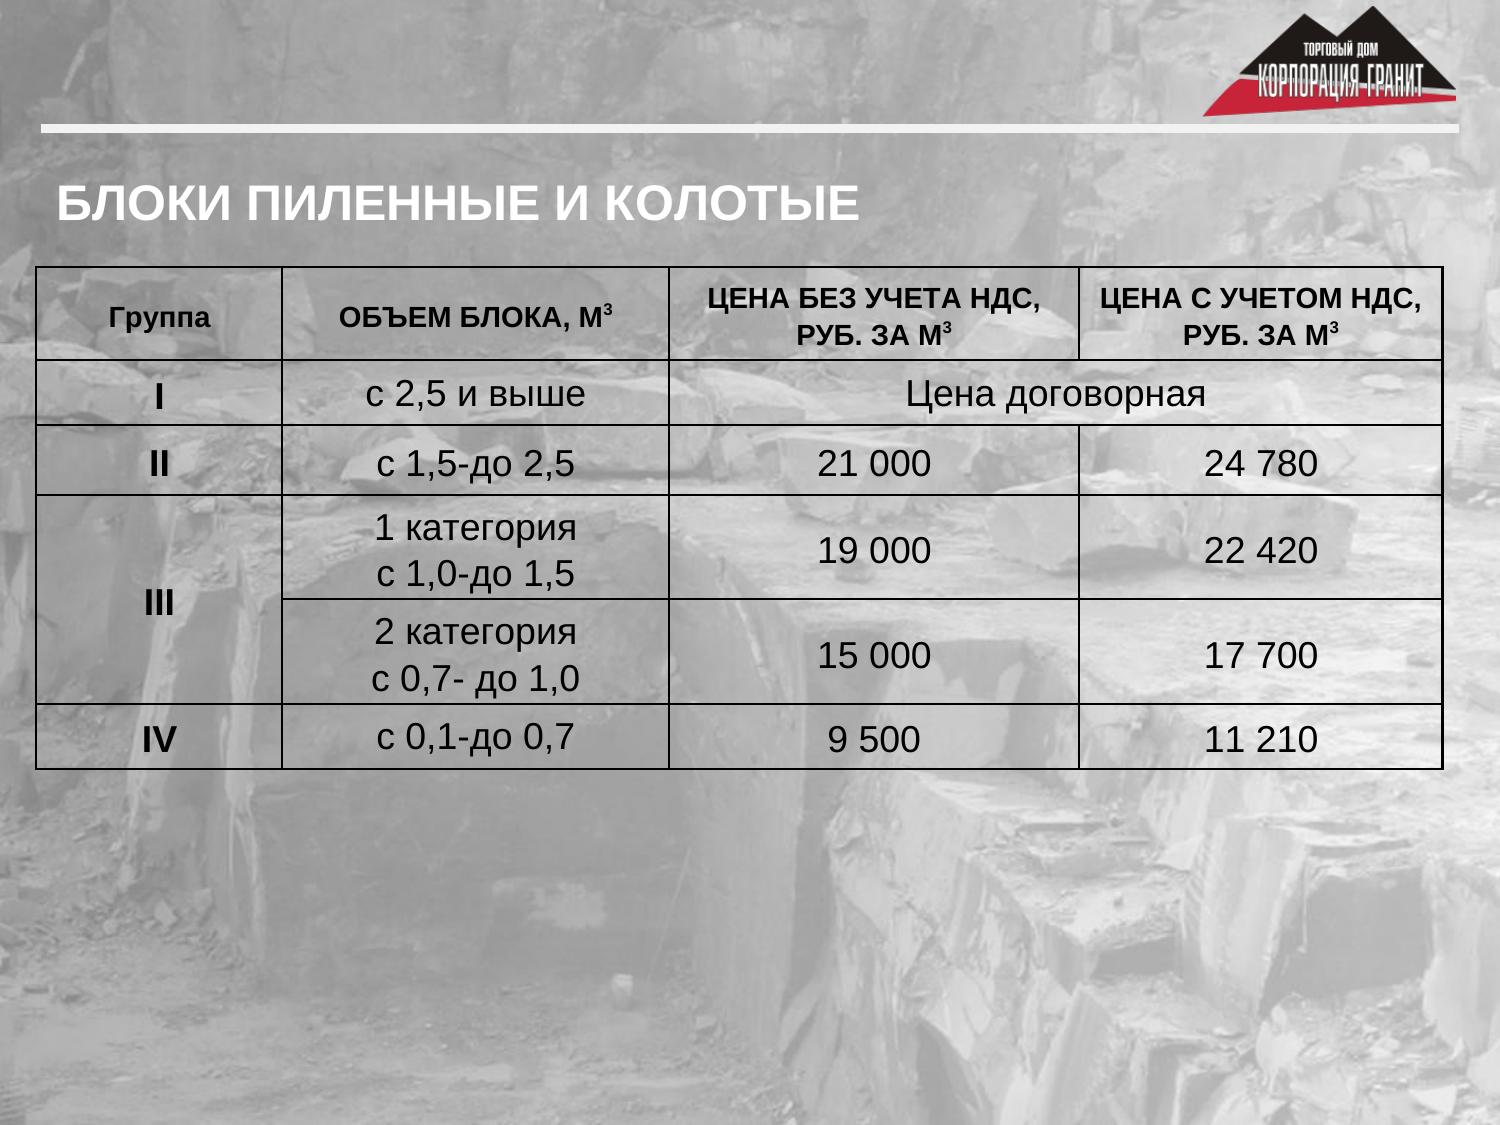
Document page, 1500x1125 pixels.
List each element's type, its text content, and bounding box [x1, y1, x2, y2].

table_cell с 2,5 и выше [283, 361, 668, 424]
table_cell 19 000 [670, 496, 1078, 598]
table_cell III [37, 496, 281, 703]
table_cell 2 категория с 0,7- до 1,0 [283, 600, 668, 703]
table_cell I [37, 361, 281, 424]
table_cell 24 780 [1080, 426, 1441, 494]
table_cell II [37, 426, 281, 494]
table_header ЦЕНА С УЧЕТОМ НДС, РУБ. ЗА М3 [1080, 268, 1441, 359]
table_cell 15 000 [670, 600, 1078, 703]
table_header Группа [37, 268, 281, 359]
picture [0, 0, 1500, 1125]
table_header ОБЪЕМ БЛОКА, М3 [283, 268, 668, 359]
table_cell IV [37, 705, 281, 768]
table_cell 17 700 [1080, 600, 1441, 703]
table_cell с 0,1-до 0,7 [283, 705, 668, 768]
table_cell с 1,5-до 2,5 [283, 426, 668, 494]
table_cell 11 210 [1080, 705, 1441, 768]
table_cell Цена договорная [670, 361, 1441, 424]
table_cell 21 000 [670, 426, 1078, 494]
table_cell 1 категория с 1,0-до 1,5 [283, 496, 668, 598]
table_cell 22 420 [1080, 496, 1441, 598]
table_header ЦЕНА БЕЗ УЧЕТА НДС, РУБ. ЗА М3 [670, 268, 1078, 359]
table_cell 9 500 [670, 705, 1078, 768]
subtitle БЛОКИ ПИЛЕННЫЕ И КОЛОТЫЕ [56, 174, 1432, 231]
